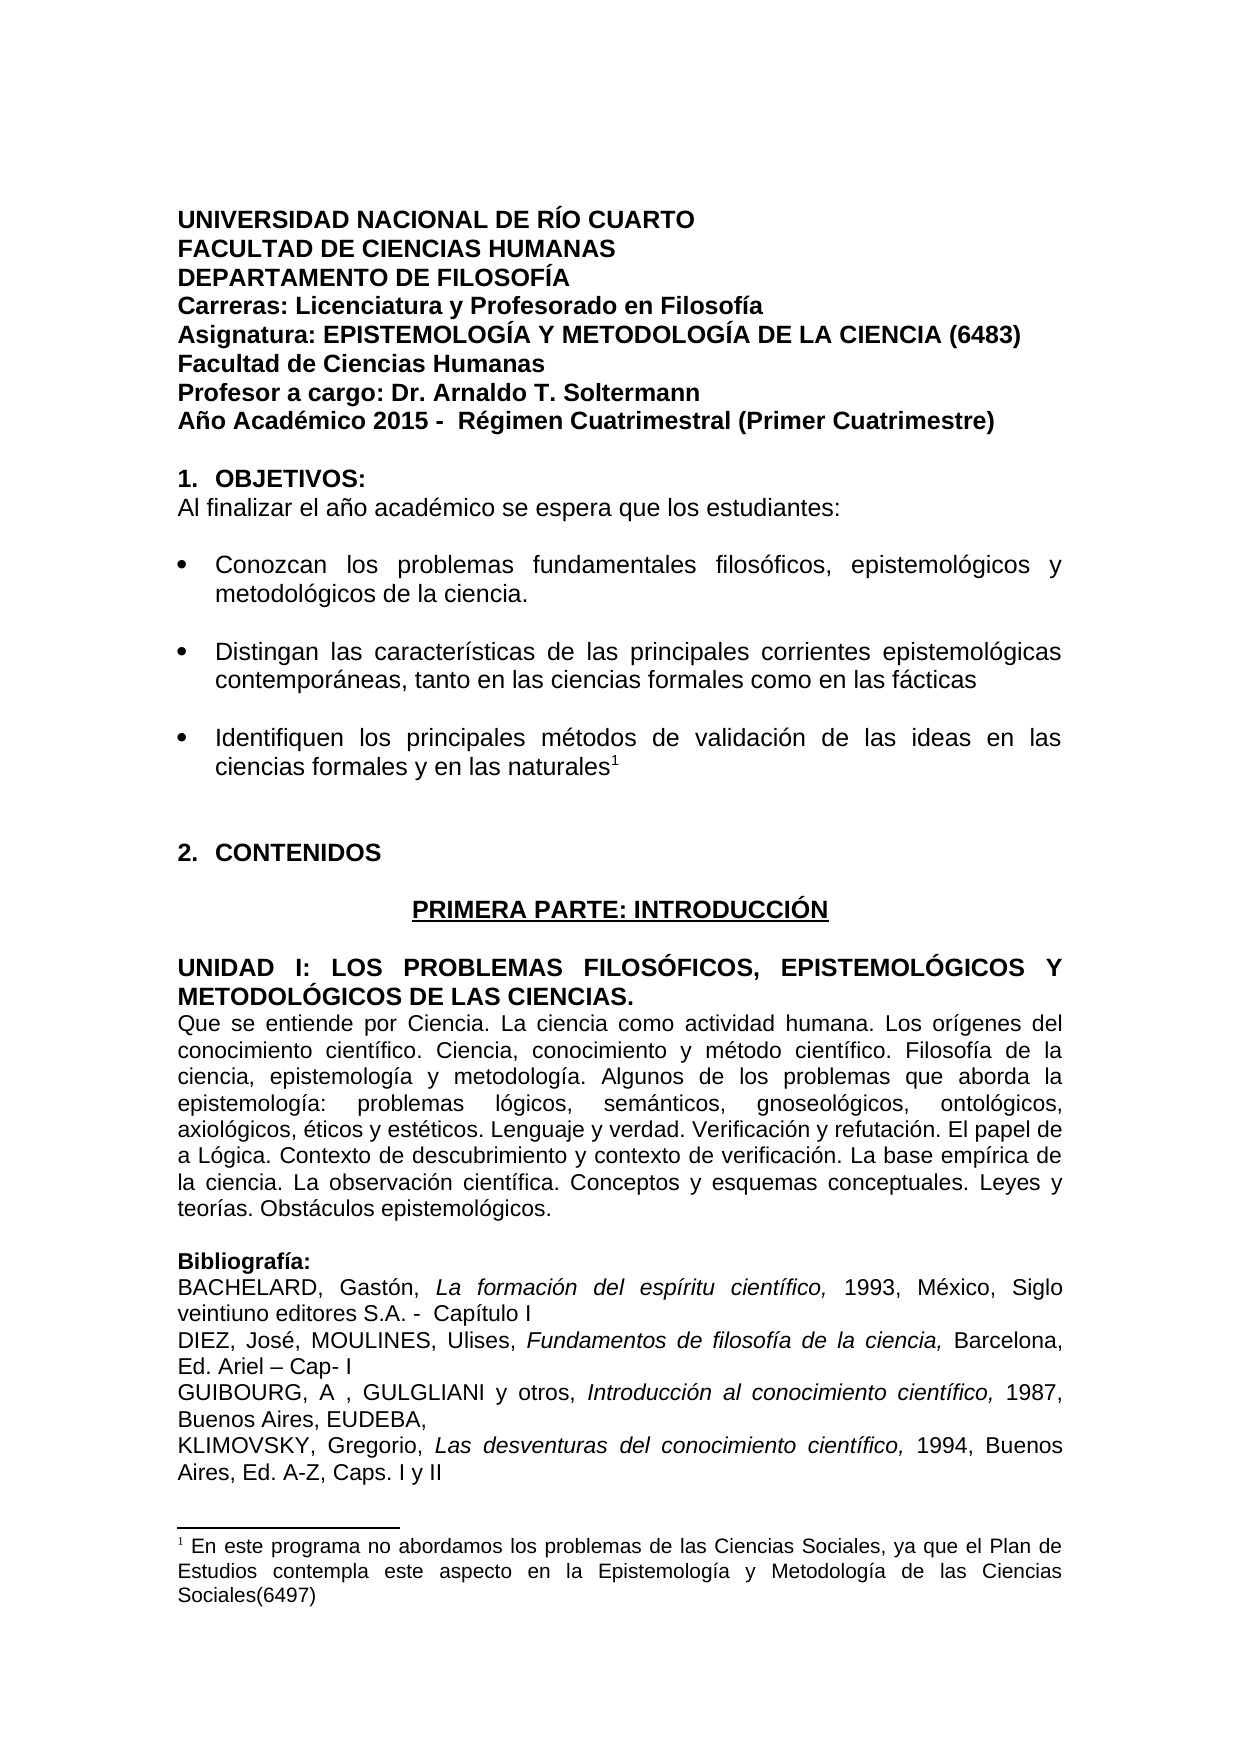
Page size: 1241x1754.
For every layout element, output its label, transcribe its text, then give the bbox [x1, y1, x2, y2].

text Bibliografía: [177, 1248, 1063, 1274]
list Distingan las características de las principales corrientes epistemológicas contemporáneas, tanto en las ciencias formales como en las fácticas [177, 636, 1063, 694]
list Conozcan los problemas fundamentales filosóficos, epistemológicos y metodológicos de la ciencia. [177, 550, 1063, 608]
text Profesor a cargo: Dr. Arnaldo T. Soltermann [177, 378, 1063, 406]
list CONTENIDOS [177, 838, 1063, 867]
text Que se entiende por Ciencia. La ciencia como actividad humana. Los orígenes del conocimiento científico. Ciencia, conocimiento y método científico. Filosofía de la ciencia, epistemología y metodología. Algunos de los problemas que aborda la epistemología: problemas lógicos, semánticos, gnoseológicos, ontológicos, axiológicos, éticos y estéticos. Lenguaje y verdad. Verificación y refutación. El papel de a Lógica. Contexto de descubrimiento y contexto de verificación. La base empírica de la ciencia. La observación científica. Conceptos y esquemas conceptuales. Leyes y teorías. Obstáculos epistemológicos. [177, 1010, 1063, 1221]
text KLIMOVSKY, Gregorio, Las desventuras del conocimiento científico, 1994, Buenos Aires, Ed. A-Z, Caps. I y II [177, 1432, 1063, 1485]
text FACULTAD DE CIENCIAS HUMANAS [177, 234, 1063, 263]
list OBJETIVOS: [177, 464, 1063, 493]
subtitle UNIVERSIDAD NACIONAL DE RÍO CUARTO [177, 205, 1063, 234]
subtitle PRIMERA PARTE: INTRODUCCIÓN [177, 895, 1063, 924]
text BACHELARD, Gastón, La formación del espíritu científico, 1993, México, Siglo veintiuno editores S.A. - Capítulo I [177, 1274, 1063, 1327]
text Facultad de Ciencias Humanas [177, 349, 1063, 378]
text UNIDAD I: LOS PROBLEMAS FILOSÓFICOS, EPISTEMOLÓGICOS Y METODOLÓGICOS DE LAS CIENCIAS. [177, 953, 1063, 1010]
text Carreras: Licenciatura y Profesorado en Filosofía [177, 291, 1063, 320]
text Al finalizar el año académico se espera que los estudiantes: [177, 493, 1063, 521]
text GUIBOURG, A , GULGLIANI y otros, Introducción al conocimiento científico, 1987, Buenos Aires, EUDEBA, [177, 1379, 1063, 1432]
text DEPARTAMENTO DE FILOSOFÍA [177, 263, 1063, 291]
text Asignatura: EPISTEMOLOGÍA Y METODOLOGÍA DE LA CIENCIA (6483) [177, 320, 1063, 349]
text DIEZ, José, MOULINES, Ulises, Fundamentos de filosofía de la ciencia, Barcelona, Ed. Ariel – Cap- I [177, 1327, 1063, 1379]
list Identifiquen los principales métodos de validación de las ideas en las ciencias formales y en las naturales [177, 723, 1063, 780]
text Año Académico 2015 - Régimen Cuatrimestral (Primer Cuatrimestre) [177, 406, 1063, 435]
